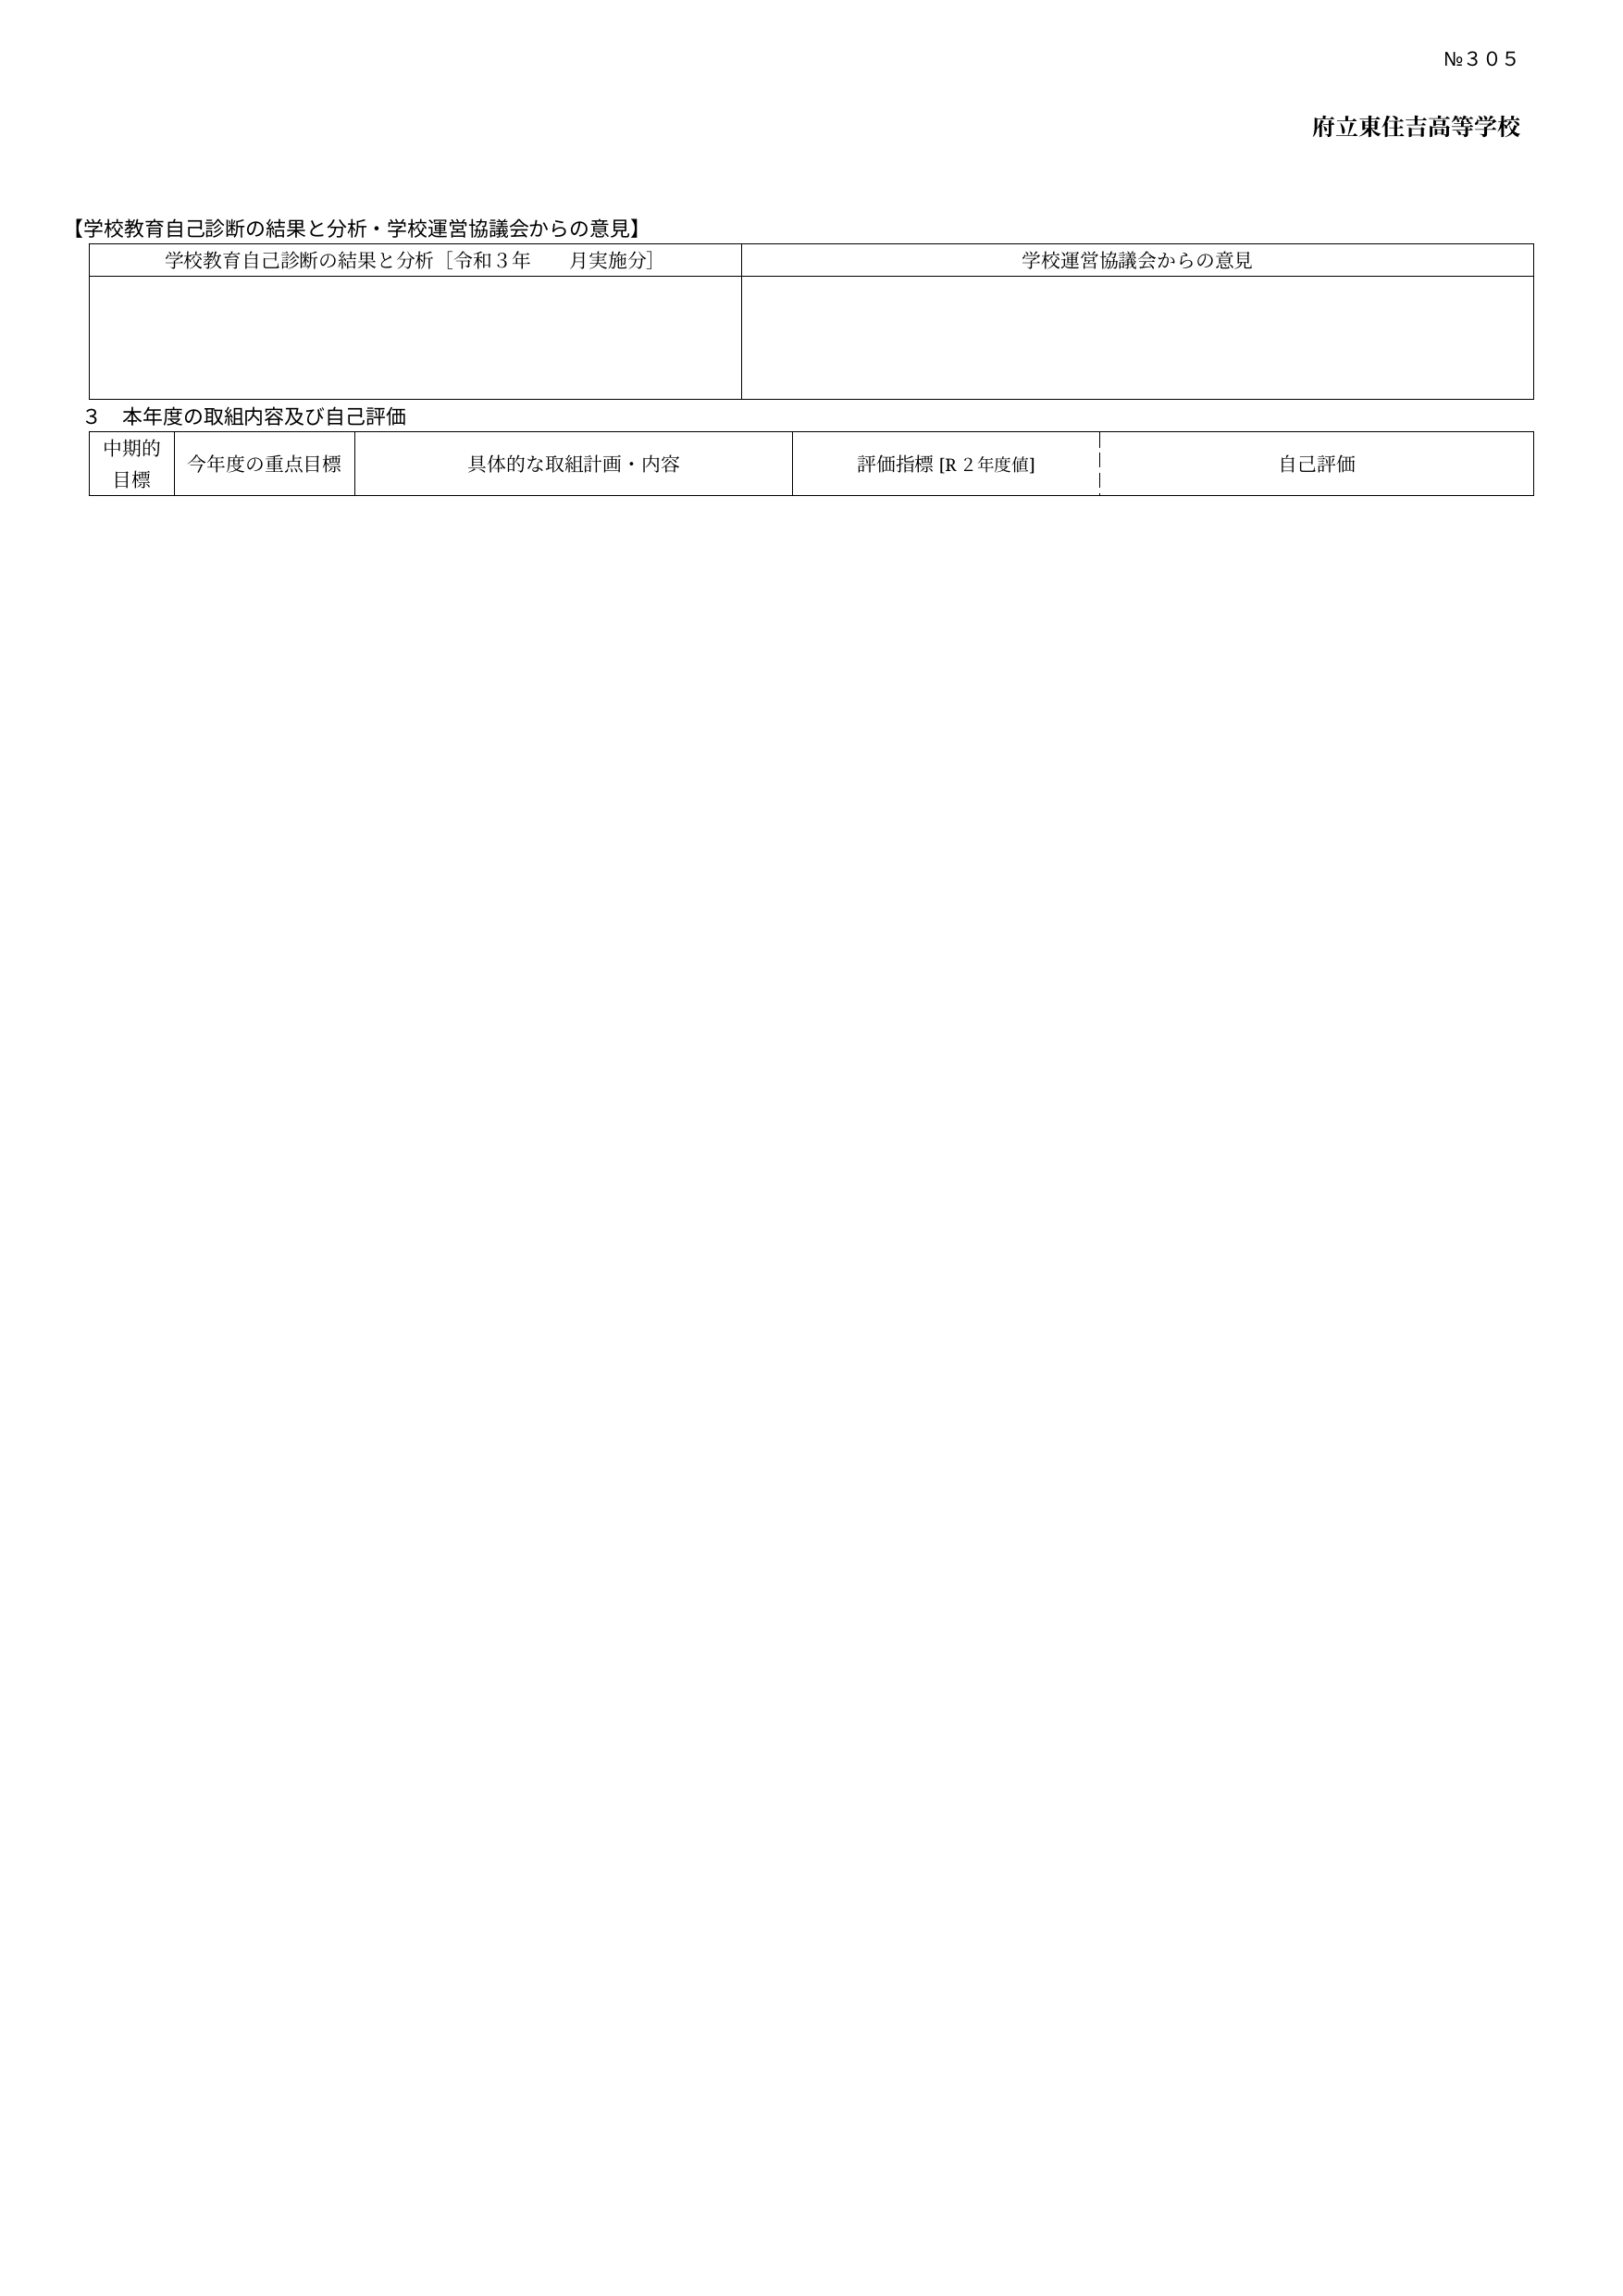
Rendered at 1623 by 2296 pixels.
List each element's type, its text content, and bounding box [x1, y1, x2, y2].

text 【学校教育自己診断の結果と分析・学校運営協議会からの意見】 [13, 212, 1541, 243]
table_header 自己評価 [1100, 432, 1533, 495]
table_cell [90, 277, 741, 399]
table_header 今年度の重点目標 [175, 432, 354, 495]
table_header 学校運営協議会からの意見 [742, 244, 1533, 276]
table_header 学校教育自己診断の結果と分析［令和３年 月実施分］ [90, 244, 741, 276]
table_header 具体的な取組計画・内容 [355, 432, 792, 495]
text ３ 本年度の取組内容及び自己評価 [82, 400, 1541, 431]
table_cell [742, 277, 1533, 399]
table_header 中期的 目標 [90, 432, 174, 495]
table_header 評価指標 [R２年度値] [793, 432, 1100, 495]
